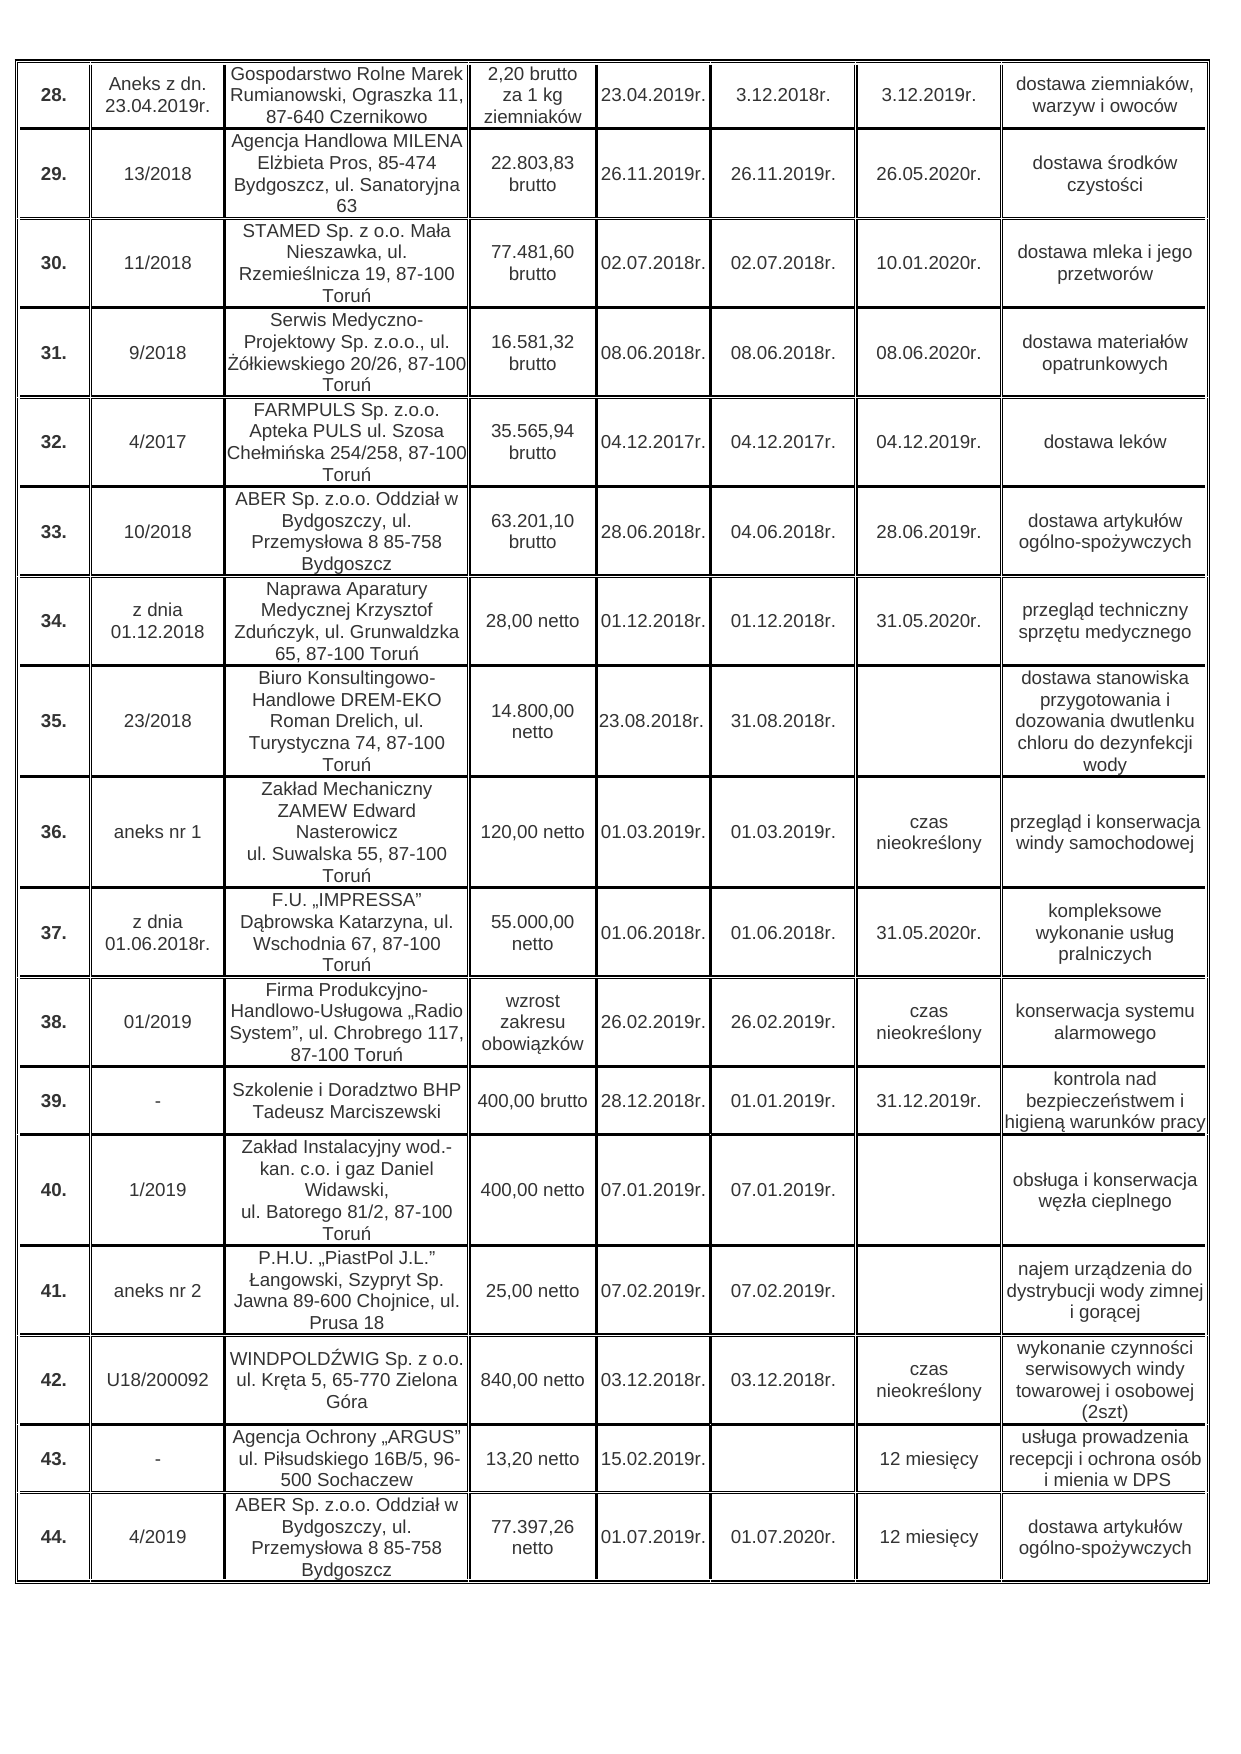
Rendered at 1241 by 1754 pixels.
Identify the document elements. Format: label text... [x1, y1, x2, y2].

table_cell ABER Sp. z.o.o. Oddział w Bydgoszczy, ul. Przemysłowa 8 85-758 Bydgoszcz [226, 488, 467, 574]
table_cell - [92, 1068, 223, 1133]
table_cell 02.07.2018r. [598, 220, 709, 306]
table_cell STAMED Sp. z o.o. Mała Nieszawka, ul. Rzemieślnicza 19, 87-100 Toruń [226, 220, 467, 306]
table_cell 26.02.2019r. [712, 979, 854, 1065]
table_cell 41. [18, 1244, 89, 1333]
table_cell 04.12.2017r. [598, 399, 709, 485]
table_cell Aneks z dn. 23.04.2019r. [91, 63, 224, 127]
table_cell Zakład Instalacyjny wod.-kan. c.o. i gaz Daniel Widawski, ul. Batorego 81/2, 87-100 Toruń [226, 1136, 467, 1244]
table_cell 13/2018 [92, 130, 223, 216]
table_cell 400,00 brutto [471, 1068, 595, 1133]
table_cell 39. [18, 1065, 89, 1133]
table_cell 28.06.2018r. [598, 488, 709, 574]
table_cell dostawa materiałów opatrunkowych [1003, 306, 1207, 395]
table_cell 31. [18, 306, 89, 395]
table_cell 01.06.2018r. [712, 889, 854, 975]
table_cell 9/2018 [92, 309, 223, 395]
table_cell 37. [18, 886, 89, 975]
table_cell 13,20 netto [471, 1426, 595, 1491]
table_cell - [92, 1426, 223, 1491]
table_cell dostawa stanowiska przygotowania i dozowania dwutlenku chloru do dezynfekcji wody [1003, 664, 1207, 775]
table_cell 35.565,94 brutto [471, 399, 595, 485]
table_cell wzrost zakresu obowiązków [471, 979, 595, 1065]
table_cell dostawa środków czystości [1003, 127, 1207, 216]
table_cell dostawa mleka i jego przetworów [1003, 216, 1207, 306]
table_cell 12 miesięcy [856, 1494, 1002, 1580]
table_cell 77.481,60 brutto [471, 220, 595, 306]
table_cell aneks nr 2 [92, 1247, 223, 1333]
table_cell 26.05.2020r. [858, 130, 1000, 216]
table_cell 16.581,32 brutto [471, 309, 595, 395]
table_cell 02.07.2018r. [712, 220, 854, 306]
table_cell 31.12.2019r. [858, 1068, 1000, 1133]
table_cell 01.12.2018r. [712, 578, 854, 664]
table_cell aneks nr 1 [92, 778, 223, 886]
table_cell 08.06.2018r. [598, 309, 709, 395]
table_cell dostawa artykułów ogólno-spożywczych [1003, 485, 1207, 574]
table_cell 32. [18, 395, 89, 485]
table_cell czas nieokreślony [858, 778, 1000, 886]
table_cell 3.12.2018r. [710, 61, 856, 127]
table_cell 25,00 netto [471, 1247, 595, 1333]
table_cell [712, 1426, 854, 1491]
table_cell 1/2019 [92, 1136, 223, 1244]
table_cell 55.000,00 netto [471, 889, 595, 975]
table_cell 28. [18, 63, 91, 127]
table_cell 01/2019 [92, 979, 223, 1065]
table_cell Biuro Konsultingowo-Handlowe DREM-EKO Roman Drelich, ul. Turystyczna 74, 87-100 Toruń [226, 667, 467, 775]
table_cell 34. [18, 574, 89, 664]
table_cell Naprawa Aparatury Medycznej Krzysztof Zduńczyk, ul. Grunwaldzka 65, 87-100 Toruń [226, 578, 467, 664]
table_cell 07.02.2019r. [712, 1247, 854, 1333]
table_cell Agencja Handlowa MILENA Elżbieta Pros, 85-474 Bydgoszcz, ul. Sanatoryjna 63 [226, 130, 467, 216]
table_cell 40. [16, 1133, 89, 1244]
table_cell 3.12.2019r. [856, 63, 1002, 127]
table_cell 33. [18, 485, 89, 574]
table_cell 28.12.2018r. [598, 1068, 709, 1133]
table_cell 38. [18, 975, 89, 1065]
table_cell z dnia 01.06.2018r. [92, 889, 223, 975]
table_cell Firma Produkcyjno-Handlowo-Usługowa „Radio System”, ul. Chrobrego 117, 87-100 Toruń [226, 979, 467, 1065]
table_cell [858, 667, 1000, 775]
table_cell 35. [18, 664, 89, 775]
table_cell ABER Sp. z.o.o. Oddział w Bydgoszczy, ul. Przemysłowa 8 85-758 Bydgoszcz [224, 1491, 469, 1580]
table_cell 44. [16, 1491, 91, 1580]
table_cell 63.201,10 brutto [471, 488, 595, 574]
table_cell 04.12.2017r. [712, 399, 854, 485]
table_cell Serwis Medyczno-Projektowy Sp. z.o.o., ul. Żółkiewskiego 20/26, 87-100 Toruń [226, 309, 467, 395]
table_cell 4/2017 [92, 399, 223, 485]
table_cell 28.06.2019r. [858, 488, 1000, 574]
table_cell 11/2018 [92, 220, 223, 306]
table_cell Zakład Mechaniczny ZAMEW Edward Nasterowicz ul. Suwalska 55, 87-100 Toruń [226, 778, 467, 886]
table_cell dostawa ziemniaków, warzyw i owoców [1002, 63, 1207, 127]
table_cell 31.08.2018r. [712, 667, 854, 775]
table_cell U18/200092 [92, 1337, 223, 1423]
table_cell 23/2018 [92, 667, 223, 775]
table_cell WINDPOLDŹWIG Sp. z o.o. ul. Kręta 5, 65-770 Zielona Góra [226, 1337, 467, 1423]
table_cell 26.11.2019r. [712, 130, 854, 216]
table_cell 4/2019 [91, 1494, 224, 1580]
table_cell 2,20 brutto za 1 kg ziemniaków [469, 63, 596, 127]
table_cell 01.06.2018r. [598, 889, 709, 975]
table_cell 01.03.2019r. [598, 778, 709, 886]
table_cell 14.800,00 netto [471, 667, 595, 775]
table_cell 07.01.2019r. [712, 1136, 854, 1244]
table_cell 30. [18, 216, 89, 306]
table_cell dostawa artykułów ogólno-spożywczych [1002, 1491, 1208, 1580]
table_cell 08.06.2018r. [712, 309, 854, 395]
table_cell usługa prowadzenia recepcji i ochrona osób i mienia w DPS [1003, 1423, 1208, 1491]
table_cell 23.04.2019r. [596, 63, 710, 127]
table_cell Agencja Ochrony „ARGUS” ul. Piłsudskiego 16B/5, 96-500 Sochaczew [226, 1426, 467, 1491]
table_cell 04.06.2018r. [712, 488, 854, 574]
table_cell 07.01.2019r. [598, 1136, 709, 1244]
table_cell 77.397,26 netto [469, 1494, 596, 1580]
table_cell 08.06.2020r. [858, 309, 1000, 395]
table_cell 03.12.2018r. [598, 1337, 709, 1423]
table_cell 04.12.2019r. [858, 399, 1000, 485]
table_cell 23.08.2018r. [598, 667, 709, 775]
table_cell 01.03.2019r. [712, 778, 854, 886]
table_cell obsługa i konserwacja węzła cieplnego [1003, 1133, 1208, 1244]
table_cell 29. [18, 127, 89, 216]
table_cell 10.01.2020r. [858, 220, 1000, 306]
table_cell z dnia 01.12.2018 [92, 578, 223, 664]
table_cell 10/2018 [92, 488, 223, 574]
table_cell wykonanie czynności serwisowych windy towarowej i osobowej (2szt) [1003, 1333, 1207, 1423]
table_cell 03.12.2018r. [712, 1337, 854, 1423]
table_cell Szkolenie i Doradztwo BHP Tadeusz Marciszewski [226, 1068, 467, 1133]
table_cell FARMPULS Sp. z.o.o. Apteka PULS ul. Szosa Chełmińska 254/258, 87-100 Toruń [226, 399, 467, 485]
table_cell 400,00 netto [471, 1136, 595, 1244]
table_cell najem urządzenia do dystrybucji wody zimnej i gorącej [1003, 1244, 1207, 1333]
table_cell 31.05.2020r. [858, 889, 1000, 975]
table_cell F.U. „IMPRESSA” Dąbrowska Katarzyna, ul. Wschodnia 67, 87-100 Toruń [226, 889, 467, 975]
table_cell 01.01.2019r. [712, 1068, 854, 1133]
table_cell przegląd i konserwacja windy samochodowej [1003, 775, 1207, 886]
table_cell [858, 1136, 1000, 1244]
table_cell P.H.U. „PiastPol J.L.” Łangowski, Szypryt Sp. Jawna 89-600 Chojnice, ul. Prusa 18 [226, 1247, 467, 1333]
table_cell 31.05.2020r. [858, 578, 1000, 664]
table_cell 840,00 netto [471, 1337, 595, 1423]
table_cell 26.02.2019r. [598, 979, 709, 1065]
table_cell 12 miesięcy [858, 1426, 1000, 1491]
table_cell 07.02.2019r. [598, 1247, 709, 1333]
table_cell 36. [18, 775, 89, 886]
table_cell [858, 1247, 1000, 1333]
table_cell 22.803,83 brutto [471, 130, 595, 216]
table_cell 120,00 netto [471, 778, 595, 886]
table_cell kontrola nad bezpieczeństwem i higieną warunków pracy [1003, 1065, 1207, 1133]
table_cell dostawa leków [1003, 395, 1207, 485]
table_cell 01.12.2018r. [598, 578, 709, 664]
table_cell przegląd techniczny sprzętu medycznego [1003, 574, 1207, 664]
table_cell 01.07.2019r. [596, 1494, 710, 1580]
table_cell 43. [16, 1423, 89, 1491]
table_cell czas nieokreślony [858, 979, 1000, 1065]
table_cell Gospodarstwo Rolne Marek Rumianowski, Ograszka 11, 87-640 Czernikowo [224, 61, 469, 127]
table_cell 01.07.2020r. [710, 1491, 856, 1580]
table_cell 26.11.2019r. [598, 130, 709, 216]
table_cell czas nieokreślony [858, 1337, 1000, 1423]
table_cell 28,00 netto [471, 578, 595, 664]
table_cell 42. [18, 1333, 89, 1423]
table_cell 15.02.2019r. [598, 1426, 709, 1491]
table_cell konserwacja systemu alarmowego [1003, 975, 1207, 1065]
table_cell kompleksowe wykonanie usług pralniczych [1003, 886, 1207, 975]
